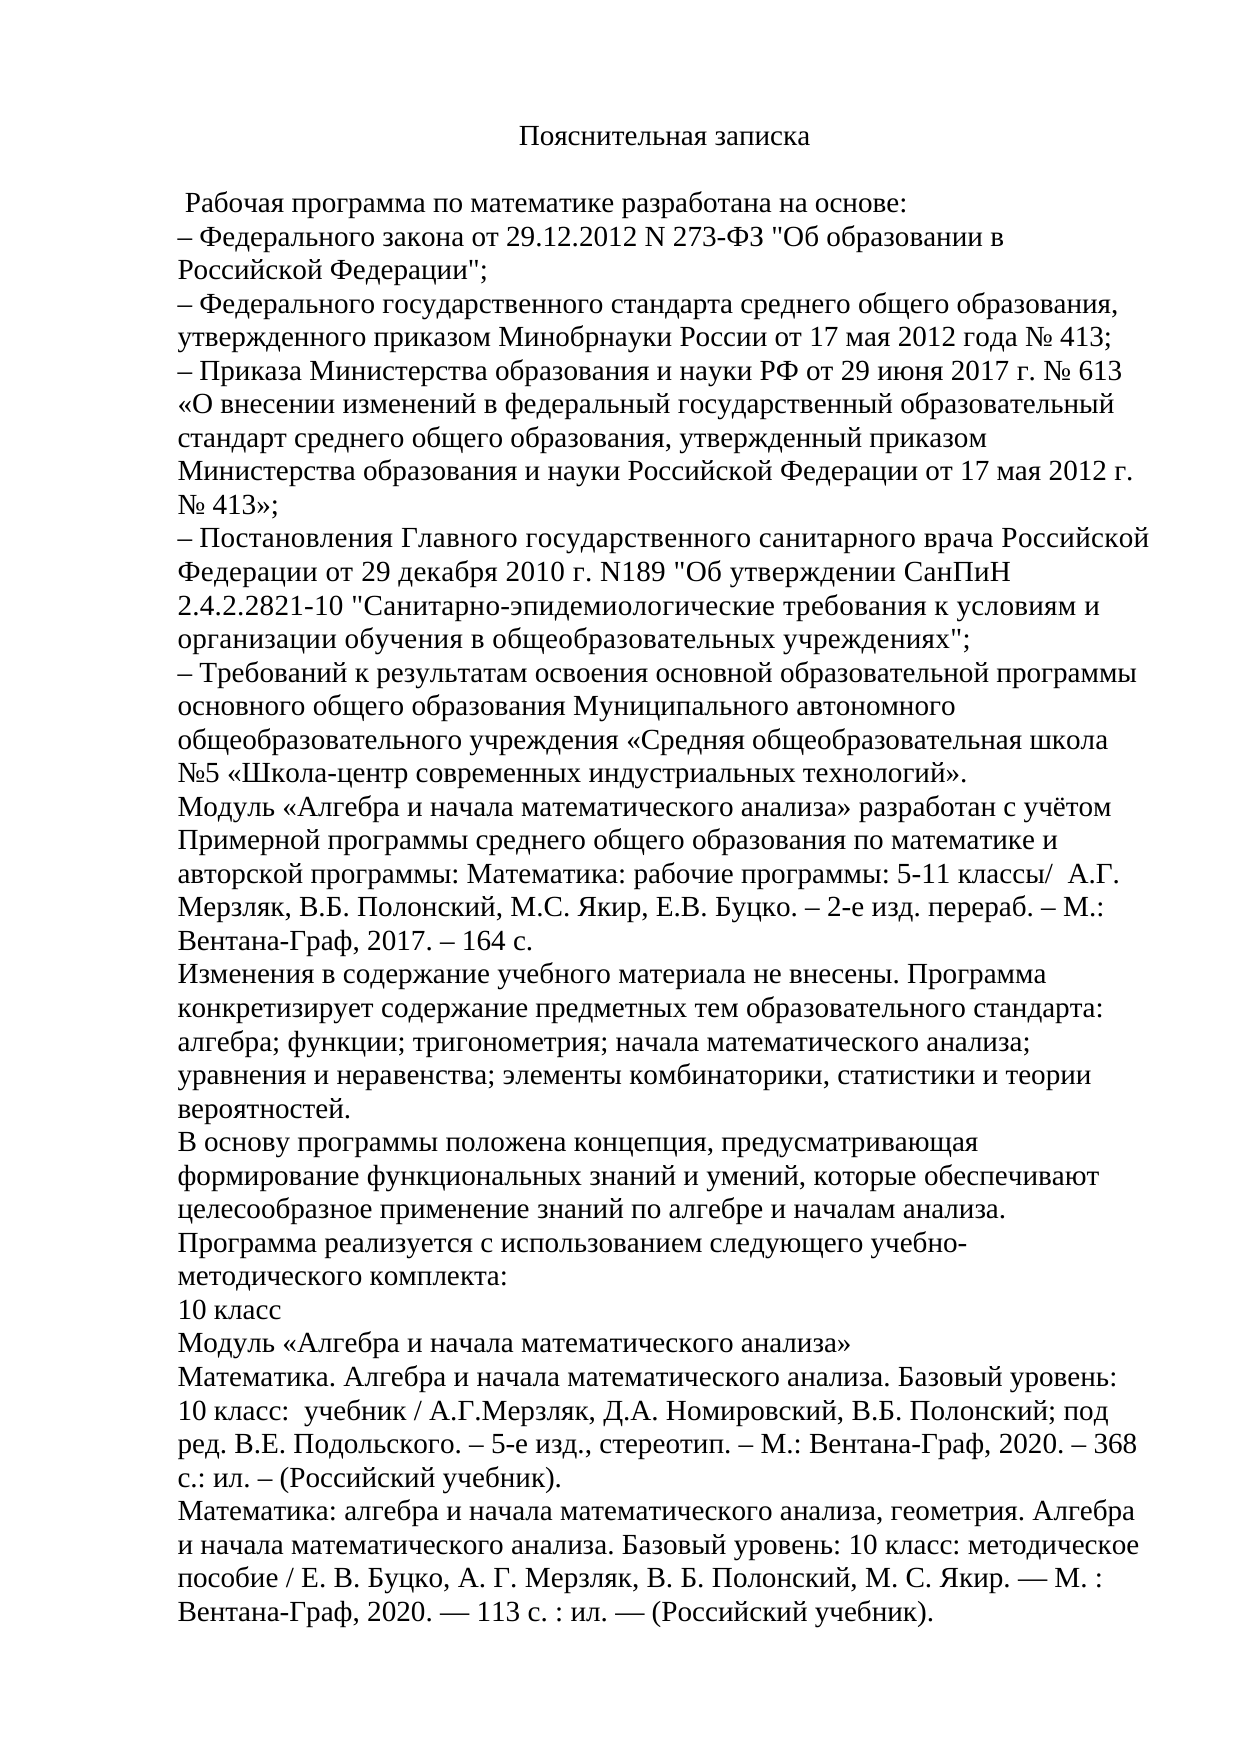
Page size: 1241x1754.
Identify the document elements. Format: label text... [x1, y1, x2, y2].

text – Постановления Главного государственного санитарного врача Российской Федерации от 29 декабря 2010 г. N189 "Об утверждении СанПиН 2.4.2.2821-10 "Санитарно-эпидемиологические требования к условиям и организации обучения в общеобразовательных учреждениях"; [177, 521, 1152, 655]
text Математика: алгебра и начала математического анализа, геометрия. Алгебра и начала математического анализа. Базовый уровень: 10 класс: методическое пособие / Е. В. Буцко, А. Г. Мерзляк, В. Б. Полонский, М. С. Якир. — М. : Вентана-Граф, 2020. — 113 с. : ил. — (Российский учебник). [177, 1493, 1152, 1627]
text – Федерального государственного стандарта среднего общего образования, утвержденного приказом Минобрнауки России от 17 мая 2012 года № 413; [177, 286, 1152, 353]
text Модуль «Алгебра и начала математического анализа» [177, 1326, 1152, 1359]
text Модуль «Алгебра и начала математического анализа» разработан с учётом Примерной программы среднего общего образования по математике и авторской программы: Математика: рабочие программы: 5-11 классы/ А.Г. Мерзляк, В.Б. Полонский, М.С. Якир, Е.В. Буцко. – 2-е изд. перераб. – М.: Вентана-Граф, 2017. – 164 с. [177, 789, 1152, 957]
text – Федерального закона от 29.12.2012 N 273-ФЗ "Об образовании в Российской Федерации"; [177, 219, 1152, 286]
text – Приказа Министерства образования и науки РФ от 29 июня 2017 г. № 613 «О внесении изменений в федеральный государственный образовательный стандарт среднего общего образования, утвержденный приказом Министерства образования и науки Российской Федерации от 17 мая 2012 г. № 413»; [177, 353, 1152, 521]
text Математика. Алгебра и начала математического анализа. Базовый уровень: 10 класс: учебник / А.Г.Мерзляк, Д.А. Номировский, В.Б. Полонский; под ред. В.Е. Подольского. – 5-е изд., стереотип. – М.: Вентана-Граф, 2020. – 368 с.: ил. – (Российский учебник). [177, 1359, 1152, 1493]
text Рабочая программа по математике разработана на основе: [177, 185, 1152, 219]
text В основу программы положена концепция, предусматривающая формирование функциональных знаний и умений, которые обеспечивают целесообразное применение знаний по алгебре и началам анализа. Программа реализуется с использованием следующего учебно-методического комплекта: [177, 1124, 1152, 1292]
text Изменения в содержание учебного материала не внесены. Программа конкретизирует содержание предметных тем образовательного стандарта: алгебра; функции; тригонометрия; начала математического анализа; уравнения и неравенства; элементы комбинаторики, статистики и теории вероятностей. [177, 957, 1152, 1124]
text Пояснительная записка [177, 118, 1152, 152]
text 10 класс [177, 1292, 1152, 1326]
text – Требований к результатам освоения основной образовательной программы основного общего образования Муниципального автономного общеобразовательного учреждения «Средняя общеобразовательная школа №5 «Школа-центр современных индустриальных технологий». [177, 655, 1152, 789]
